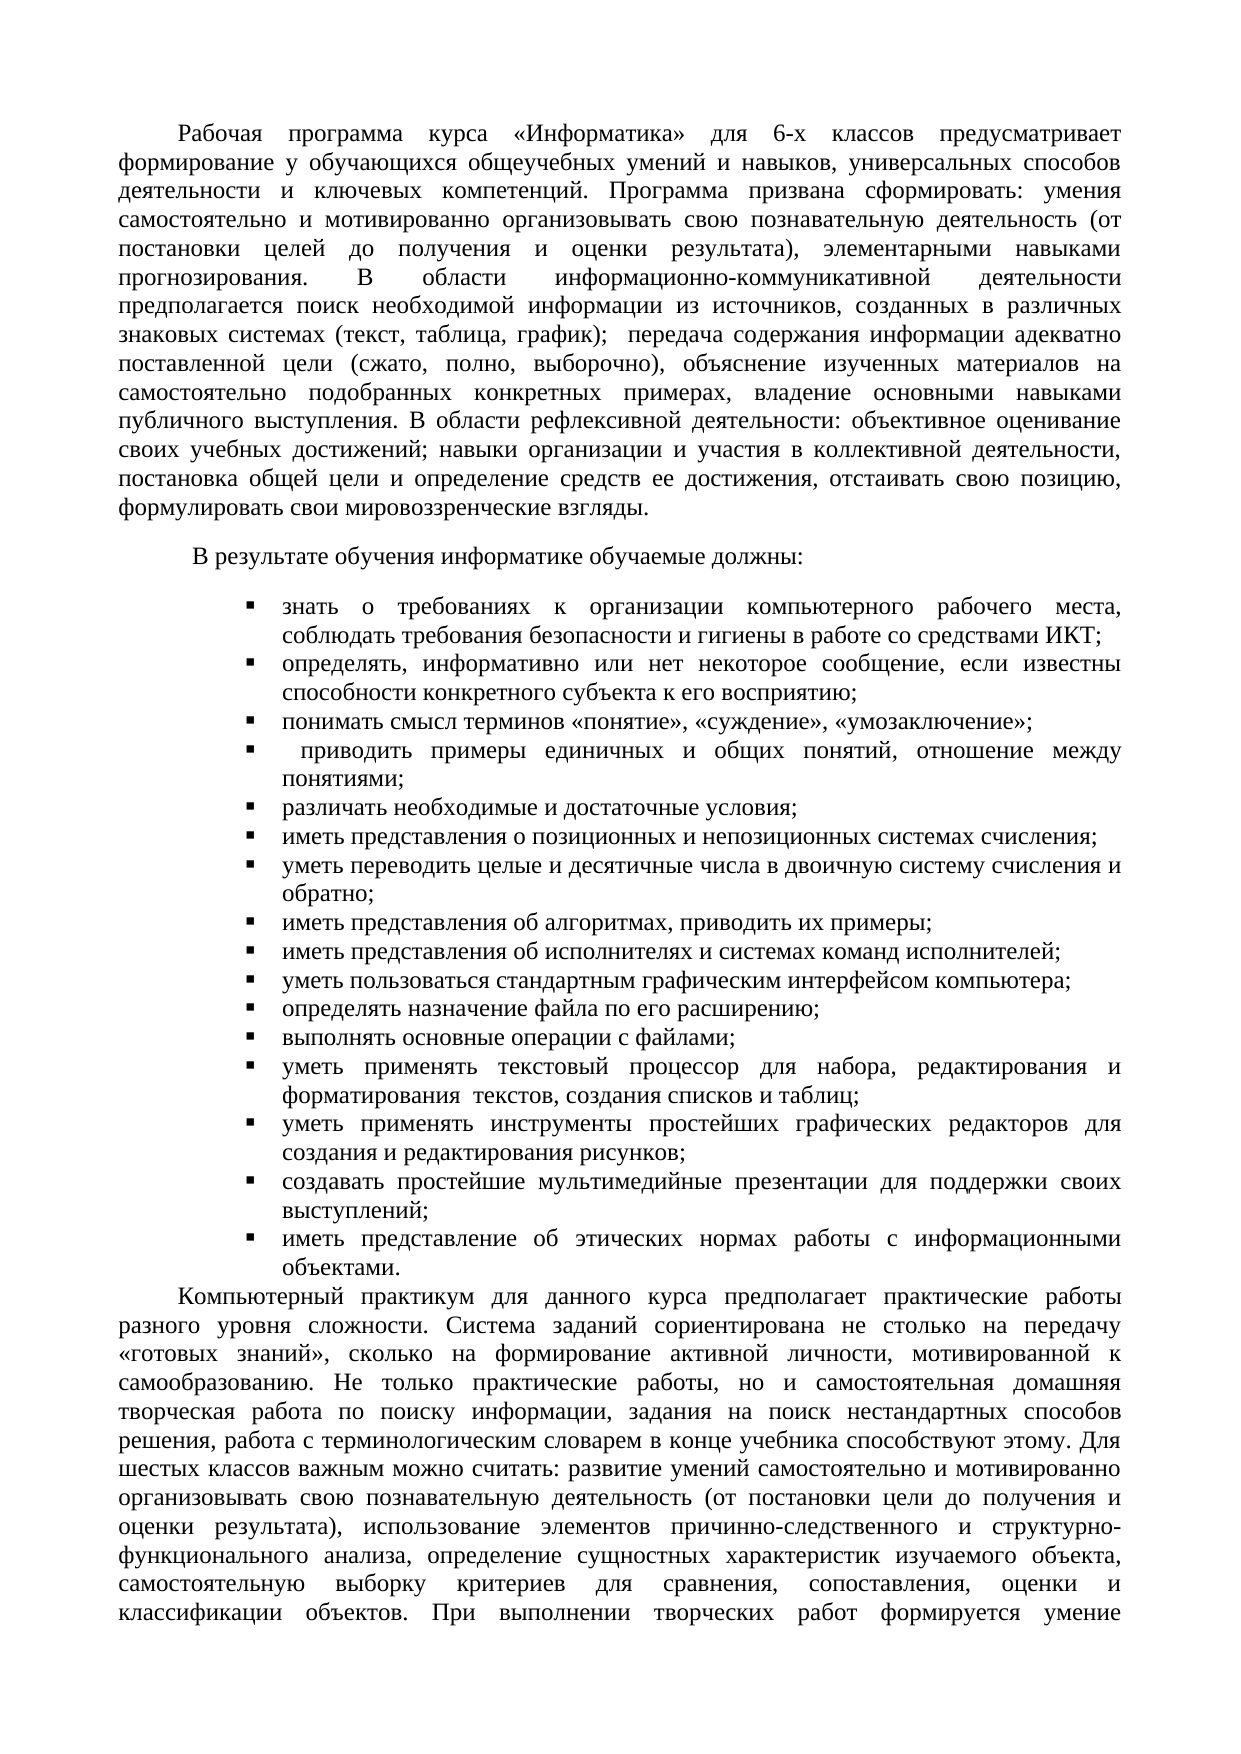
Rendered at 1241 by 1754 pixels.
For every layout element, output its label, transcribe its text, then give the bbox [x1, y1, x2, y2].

title уметь применять текстовый процессор для набора, редактирования и форматирования текстов, создания списков и таблиц; [244, 1051, 1122, 1108]
title иметь представление об этических нормах работы с информационными объектами. [244, 1223, 1122, 1281]
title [118, 1281, 1122, 1626]
title понимать смысл терминов «понятие», «суждение», «умозаключение»; [244, 706, 1122, 735]
title уметь пользоваться стандартным графическим интерфейсом компьютера; [244, 965, 1122, 993]
title различать необходимые и достаточные условия; [244, 792, 1122, 821]
title уметь применять инструменты простейших графических редакторов для создания и редактирования рисунков; [244, 1108, 1122, 1166]
title иметь представления о позиционных и непозиционных системах счисления; [244, 821, 1122, 850]
text В результате обучения информатике обучаемые должны: [118, 541, 1122, 570]
title выполнять основные операции с файлами; [244, 1022, 1122, 1051]
title знать о требованиях к организации компьютерного рабочего места, соблюдать требования безопасности и гигиены в работе со средствами ИКТ; [244, 591, 1122, 648]
title уметь переводить целые и десятичные числа в двоичную систему счисления и обратно; [244, 850, 1122, 907]
title приводить примеры единичных и общих понятий, отношение между понятиями; [244, 735, 1122, 792]
title иметь представления об исполнителях и системах команд исполнителей; [244, 936, 1122, 965]
title определять назначение файла по его расширению; [244, 993, 1122, 1022]
title иметь представления об алгоритмах, приводить их примеры; [244, 907, 1122, 936]
title создавать простейшие мультимедийные презентации для поддержки своих выступлений; [244, 1166, 1122, 1223]
text Рабочая программа курса «Информатика» для 6-х классов предусматривает формирование у обучающихся общеучебных умений и навыков, универсальных способов деятельности и ключевых компетенций. Программа призвана сформировать: умения самостоятельно и мотивированно организовывать свою познавательную деятельность (от постановки целей до получения и оценки результата), элементарными навыками прогнозирования. В области информационно-коммуникативной деятельности предполагается поиск необходимой информации из источников, созданных в различных знаковых системах (текст, таблица, график); передача содержания информации адекватно поставленной цели (сжато, полно, выборочно), объяснение изученных материалов на самостоятельно подобранных конкретных примерах, владение основными навыками публичного выступления. В области рефлексивной деятельности: объективное оценивание своих учебных достижений; навыки организации и участия в коллективной деятельности, постановка общей цели и определение средств ее достижения, отстаивать свою позицию, формулировать свои мировоззренческие взгляды. [118, 118, 1122, 521]
title определять, информативно или нет некоторое сообщение, если известны способности конкретного субъекта к его восприятию; [244, 648, 1122, 706]
